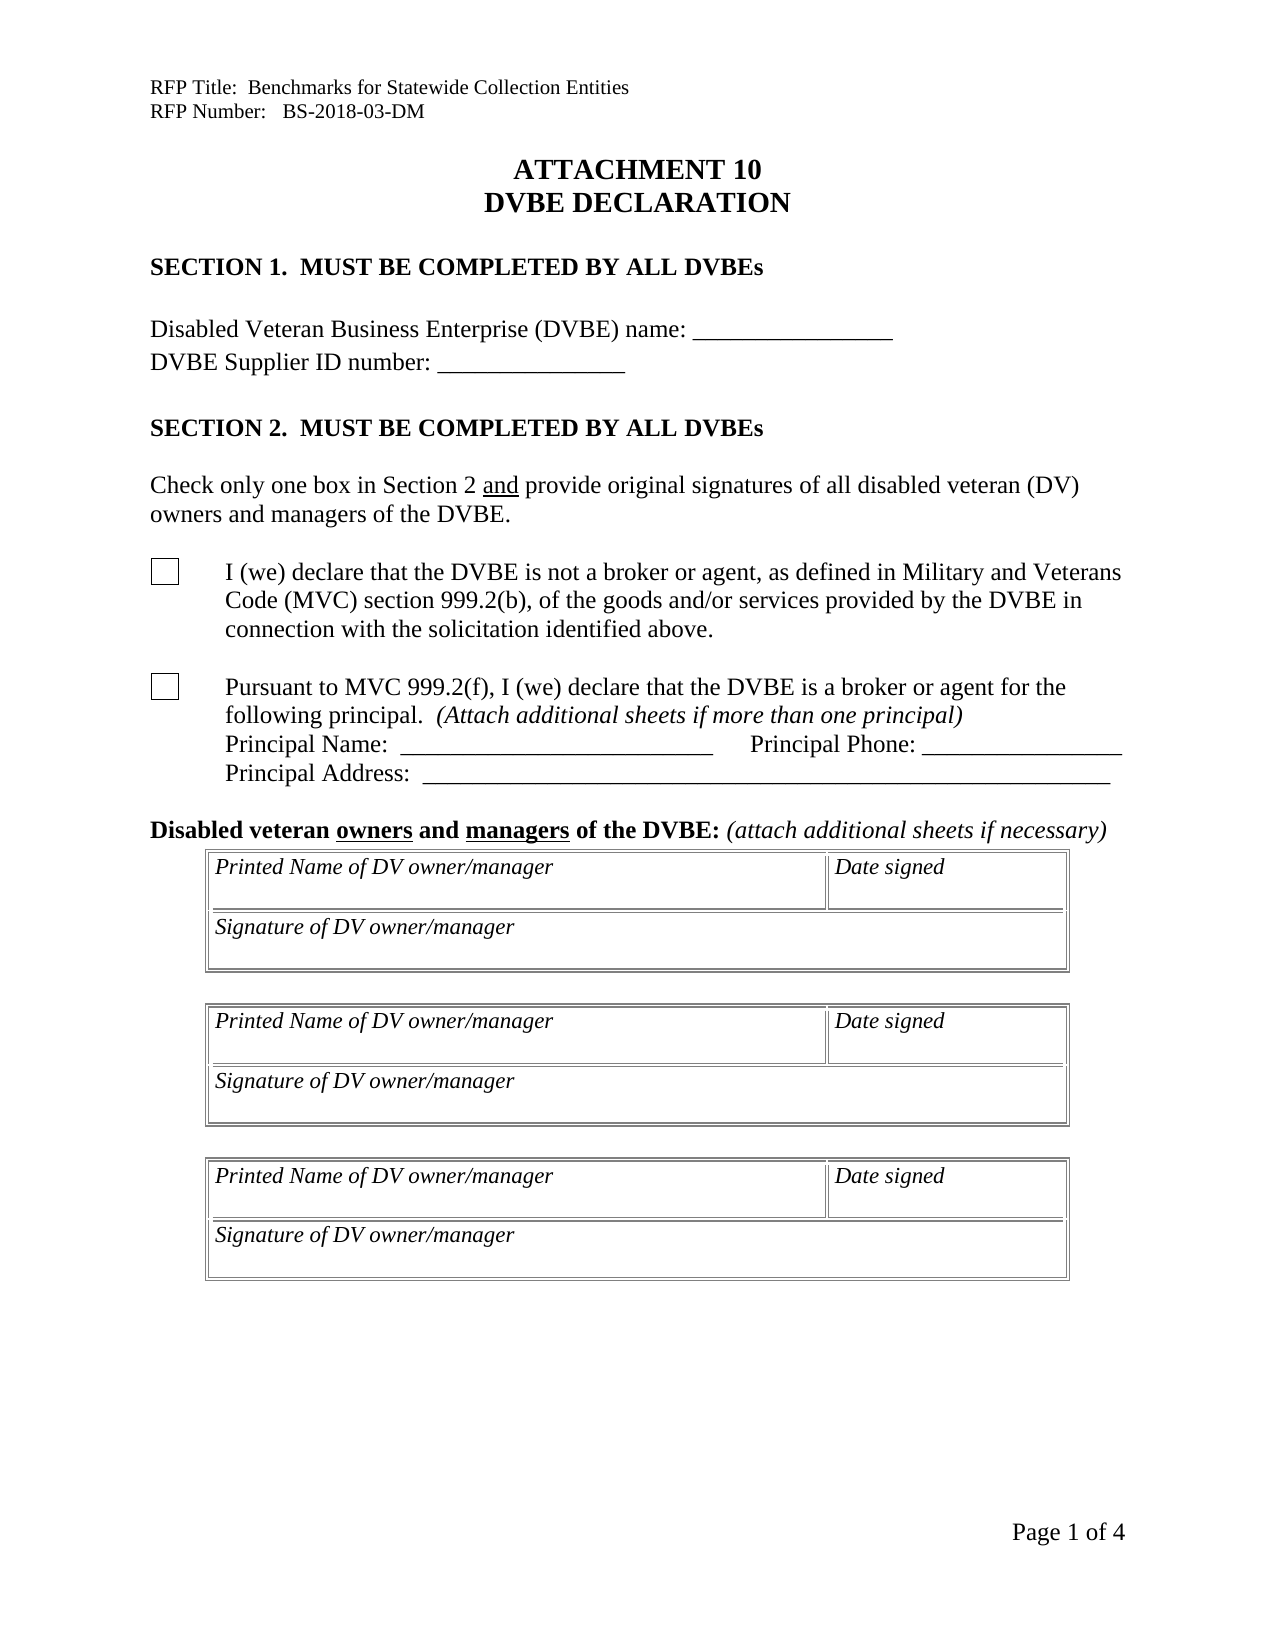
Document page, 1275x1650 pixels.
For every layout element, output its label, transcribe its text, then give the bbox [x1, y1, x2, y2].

table_header Date signed [827, 1161, 1066, 1217]
table_header Printed Name of DV owner/manager [207, 1005, 827, 1062]
text SECTION 1. MUST BE COMPLETED BY ALL DVBEs [150, 252, 1125, 281]
table_header Printed Name of DV owner/manager [207, 850, 827, 908]
table_cell Signature of DV owner/manager [207, 1217, 1068, 1276]
text Check only one box in Section 2 and provide original signatures of all disabled veteran (DV) owners and managers of the DVBE. [150, 470, 1125, 528]
table_header Printed Name of DV owner/manager [207, 1159, 827, 1217]
text DVBE Supplier ID number: _______________ [150, 347, 1125, 376]
text Pursuant to MVC 999.2(f), I (we) declare that the DVBE is a broker or agent for the following principal. (Attach additional sheets if more than one principal) [150, 672, 1125, 729]
text Principal Name: _________________________ Principal Phone: ________________ [150, 729, 1125, 758]
table_header Date signed [827, 853, 1066, 908]
text Principal Address: _______________________________________________________ [150, 758, 1125, 787]
table_header Date signed [827, 1007, 1066, 1062]
table_cell Signature of DV owner/manager [207, 1063, 1068, 1122]
table_cell Signature of DV owner/manager [207, 908, 1068, 968]
text I (we) declare that the DVBE is not a broker or agent, as defined in Military and Veterans Code (MVC) section 999.2(b), of the goods and/or services provided by the DVBE in connection with the solicitation identified above. [150, 557, 1125, 643]
text SECTION 2. MUST BE COMPLETED BY ALL DVBEs [150, 413, 1125, 442]
text Disabled Veteran Business Enterprise (DVBE) name: ________________ [150, 314, 1125, 342]
text DVBE DECLARATION [150, 185, 1125, 219]
text ATTACHMENT 10 [150, 152, 1125, 185]
text Disabled veteran owners and managers of the DVBE: (attach additional sheets if necessary) [150, 816, 1125, 844]
